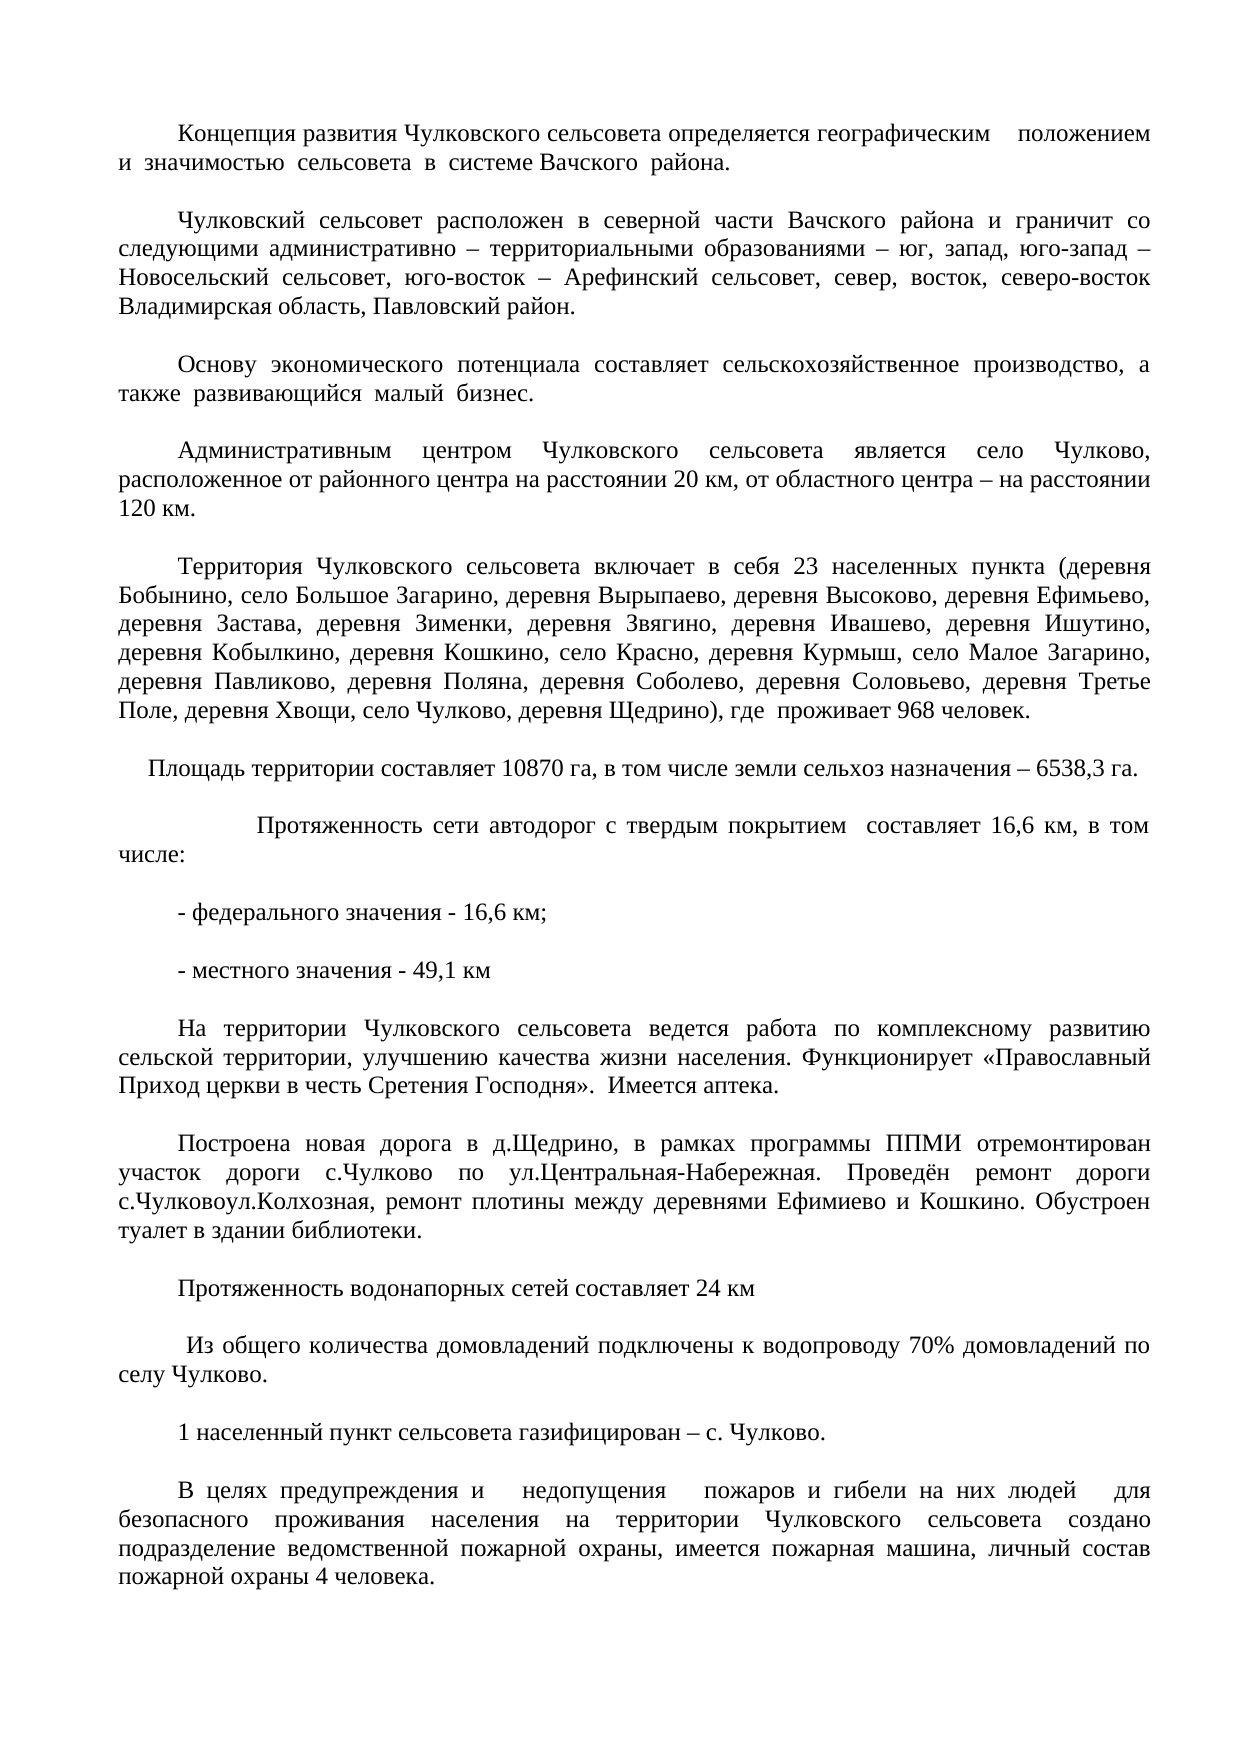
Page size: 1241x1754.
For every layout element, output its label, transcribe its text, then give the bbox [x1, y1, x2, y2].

text Административным центром Чулковского сельсовета является село Чулково, расположенное от районного центра на расстоянии 20 км, от областного центра – на расстоянии 120 км. [118, 436, 1152, 522]
text - местного значения - 49,1 км [118, 955, 1152, 984]
text 1 населенный пункт сельсовета газифицирован – с. Чулково. [118, 1417, 1152, 1446]
text На территории Чулковского сельсовета ведется работа по комплексному развитию сельской территории, улучшению качества жизни населения. Функционирует «Православный Приход церкви в честь Сретения Господня». Имеется аптека. [118, 1013, 1152, 1099]
text Протяженность водонапорных сетей составляет 24 км [118, 1273, 1152, 1301]
text Основу экономического потенциала составляет сельскохозяйственное производство, а также развивающийся малый бизнес. [118, 349, 1152, 406]
text - федерального значения - 16,6 км; [118, 897, 1152, 926]
text Из общего количества домовладений подключены к водопроводу 70% домовладений по селу Чулково. [118, 1331, 1152, 1388]
text В целях предупреждения и недопущения пожаров и гибели на них людей для безопасного проживания населения на территории Чулковского сельсовета создано подразделение ведомственной пожарной охраны, имеется пожарная машина, личный состав пожарной охраны 4 человека. [118, 1475, 1152, 1590]
text Концепция развития Чулковского сельсовета определяется географическим положением и значимостью сельсовета в системе Вачского района. [118, 118, 1152, 176]
text Территория Чулковского сельсовета включает в себя 23 населенных пункта (деревня Бобынино, село Большое Загарино, деревня Вырыпаево, деревня Высоково, деревня Ефимьево, деревня Застава, деревня Зименки, деревня Звягино, деревня Ивашево, деревня Ишутино, деревня Кобылкино, деревня Кошкино, село Красно, деревня Курмыш, село Малое Загарино, деревня Павликово, деревня Поляна, деревня Соболево, деревня Соловьево, деревня Третье Поле, деревня Хвощи, село Чулково, деревня Щедрино), где проживает 968 человек. [118, 551, 1152, 723]
text Чулковский сельсовет расположен в северной части Вачского района и граничит со следующими административно – территориальными образованиями – юг, запад, юго-запад – Новосельский сельсовет, юго-восток – Арефинский сельсовет, север, восток, северо-восток Владимирская область, Павловский район. [118, 205, 1152, 320]
text Построена новая дорога в д.Щедрино, в рамках программы ППМИ отремонтирован участок дороги с.Чулково по ул.Центральная-Набережная. Проведён ремонт дороги с.Чулковоул.Колхозная, ремонт плотины между деревнями Ефимиево и Кошкино. Обустроен туалет в здании библиотеки. [118, 1128, 1152, 1243]
text Площадь территории составляет 10870 га, в том числе земли сельхоз назначения – 6538,3 га. [118, 753, 1152, 781]
text Протяженность сети автодорог с твердым покрытием составляет 16,6 км, в том числе: [118, 811, 1152, 868]
